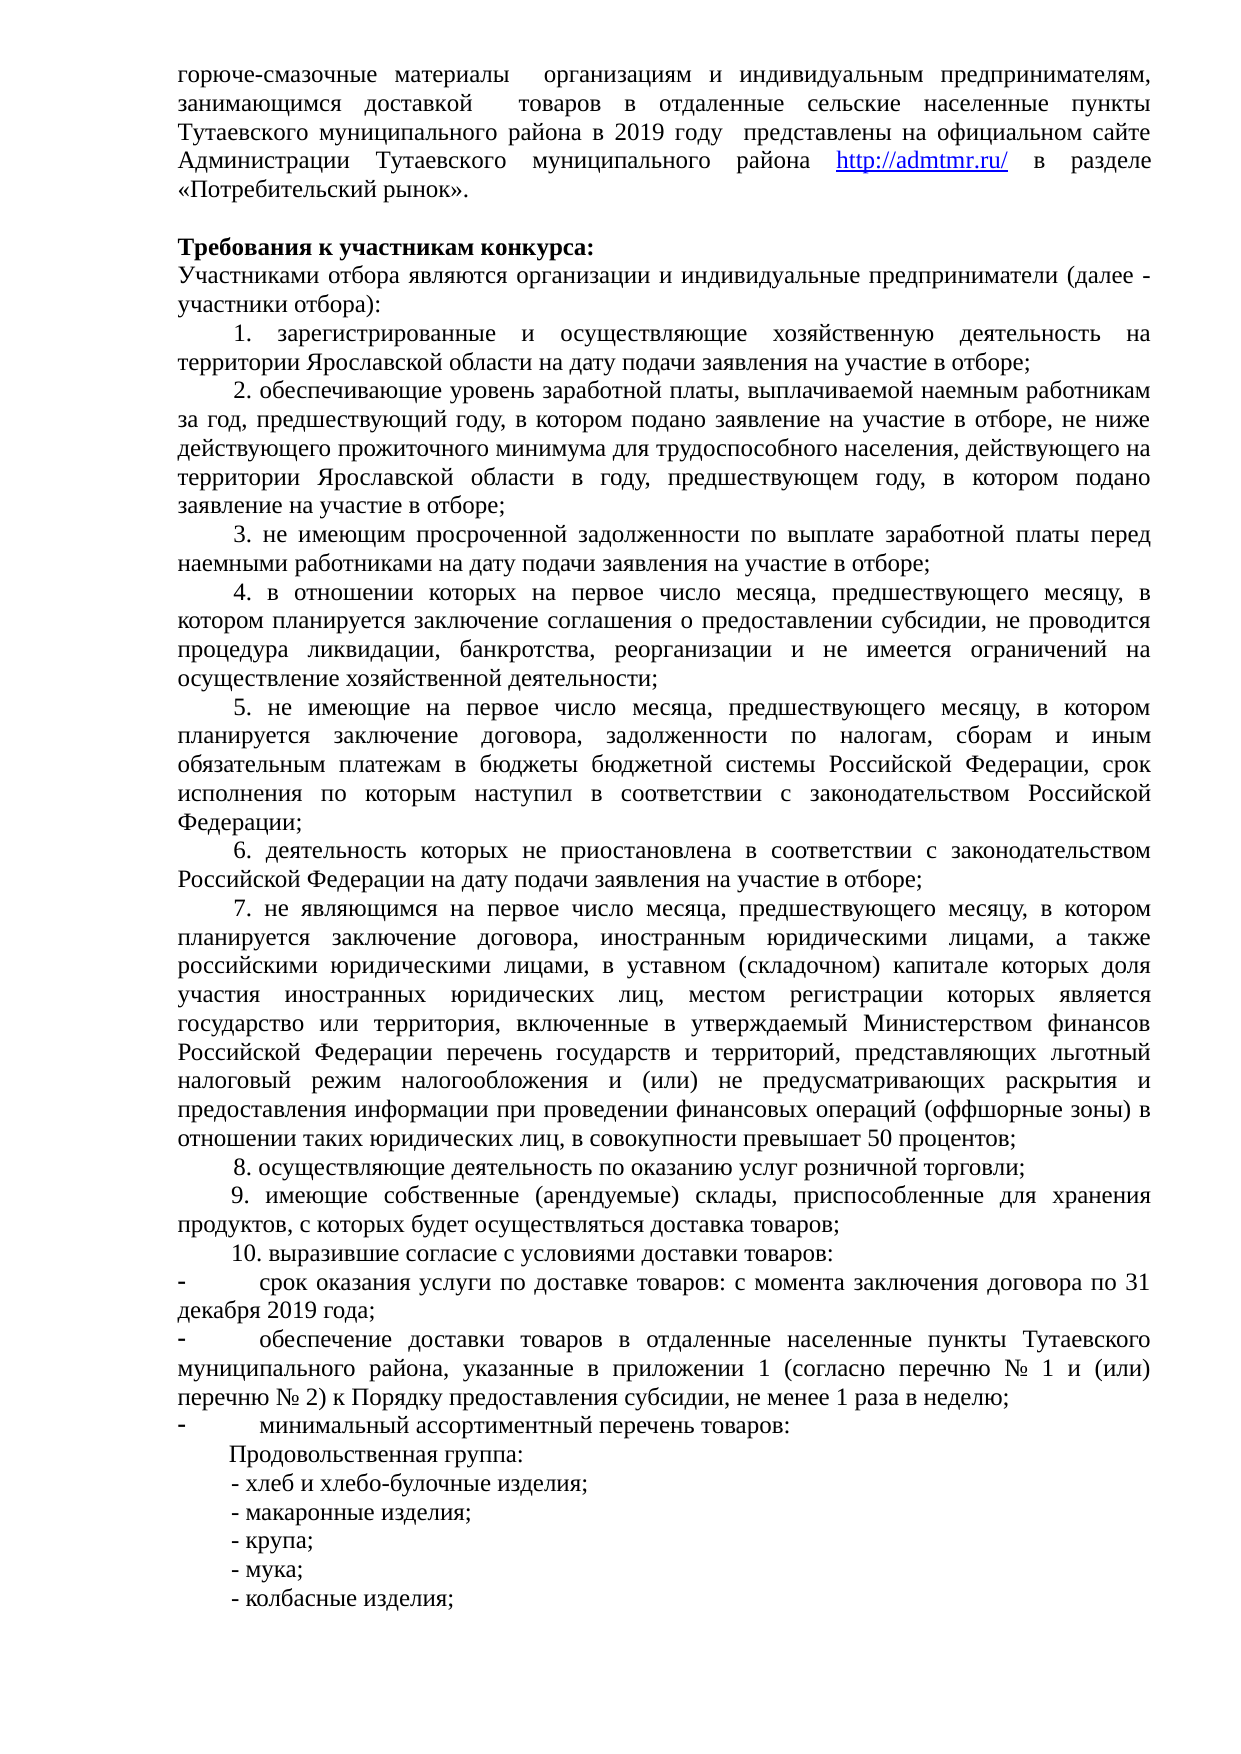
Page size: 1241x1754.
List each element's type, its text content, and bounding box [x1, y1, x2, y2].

text 10. выразившие согласие с условиями доставки товаров: [177, 1238, 1152, 1267]
text 3. не имеющим просроченной задолженности по выплате заработной платы перед наемными работниками на дату подачи заявления на участие в отборе; [177, 519, 1152, 577]
text - колбасные изделия; [177, 1583, 1152, 1612]
text 6. деятельность которых не приостановлена в соответствии с законодательством Российской Федерации на дату подачи заявления на участие в отборе; [177, 835, 1152, 893]
text 9. имеющие собственные (арендуемые) склады, приспособленные для хранения продуктов, с которых будет осуществляться доставка товаров; [177, 1180, 1152, 1238]
text - мука; [177, 1554, 1152, 1583]
text 7. не являющимся на первое число месяца, предшествующего месяцу, в котором планируется заключение договора, иностранным юридическими лицами, а также российскими юридическими лицами, в уставном (складочном) капитале которых доля участия иностранных юридических лиц, местом регистрации которых является государство или территория, включенные в утверждаемый Министерством финансов Российской Федерации перечень государств и территорий, представляющих льготный налоговый режим налогообложения и (или) не предусматривающих раскрытия и предоставления информации при проведении финансовых операций (оффшорные зоны) в отношении таких юридических лиц, в совокупности превышает 50 процентов; [177, 893, 1152, 1152]
text Участниками отбора являются организации и индивидуальные предприниматели (далее - участники отбора): [177, 260, 1152, 318]
list обеспечение доставки товаров в отдаленные населенные пункты Тутаевского муниципального района, указанные в приложении 1 (согласно перечню № 1 и (или) перечню № 2) к Порядку предоставления субсидии, не менее 1 раза в неделю; [177, 1324, 1152, 1410]
text - хлеб и хлебо-булочные изделия; [177, 1468, 1152, 1497]
text 5. не имеющие на первое число месяца, предшествующего месяцу, в котором планируется заключение договора, задолженности по налогам, сборам и иным обязательным платежам в бюджеты бюджетной системы Российской Федерации, срок исполнения по которым наступил в соответствии с законодательством Российской Федерации; [177, 692, 1152, 835]
text - макаронные изделия; [177, 1497, 1152, 1525]
text 8. осуществляющие деятельность по оказанию услуг розничной торговли; [177, 1152, 1152, 1180]
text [177, 59, 1152, 203]
text 1. зарегистрированные и осуществляющие хозяйственную деятельность на территории Ярославской области на дату подачи заявления на участие в отборе; [177, 318, 1152, 375]
text Продовольственная группа: [177, 1439, 1152, 1468]
list срок оказания услуги по доставке товаров: с момента заключения договора по 31 декабря 2019 года; [177, 1267, 1152, 1324]
list минимальный ассортиментный перечень товаров: [177, 1410, 1152, 1439]
text 2. обеспечивающие уровень заработной платы, выплачиваемой наемным работникам за год, предшествующий году, в котором подано заявление на участие в отборе, не ниже действующего прожиточного минимума для трудоспособного населения, действующего на территории Ярославской области в году, предшествующем году, в котором подано заявление на участие в отборе; [177, 375, 1152, 519]
text Требования к участникам конкурса: [177, 232, 1152, 260]
text - крупа; [177, 1525, 1152, 1554]
text 4. в отношении которых на первое число месяца, предшествующего месяцу, в котором планируется заключение соглашения о предоставлении субсидии, не проводится процедура ликвидации, банкротства, реорганизации и не имеется ограничений на осуществление хозяйственной деятельности; [177, 577, 1152, 692]
